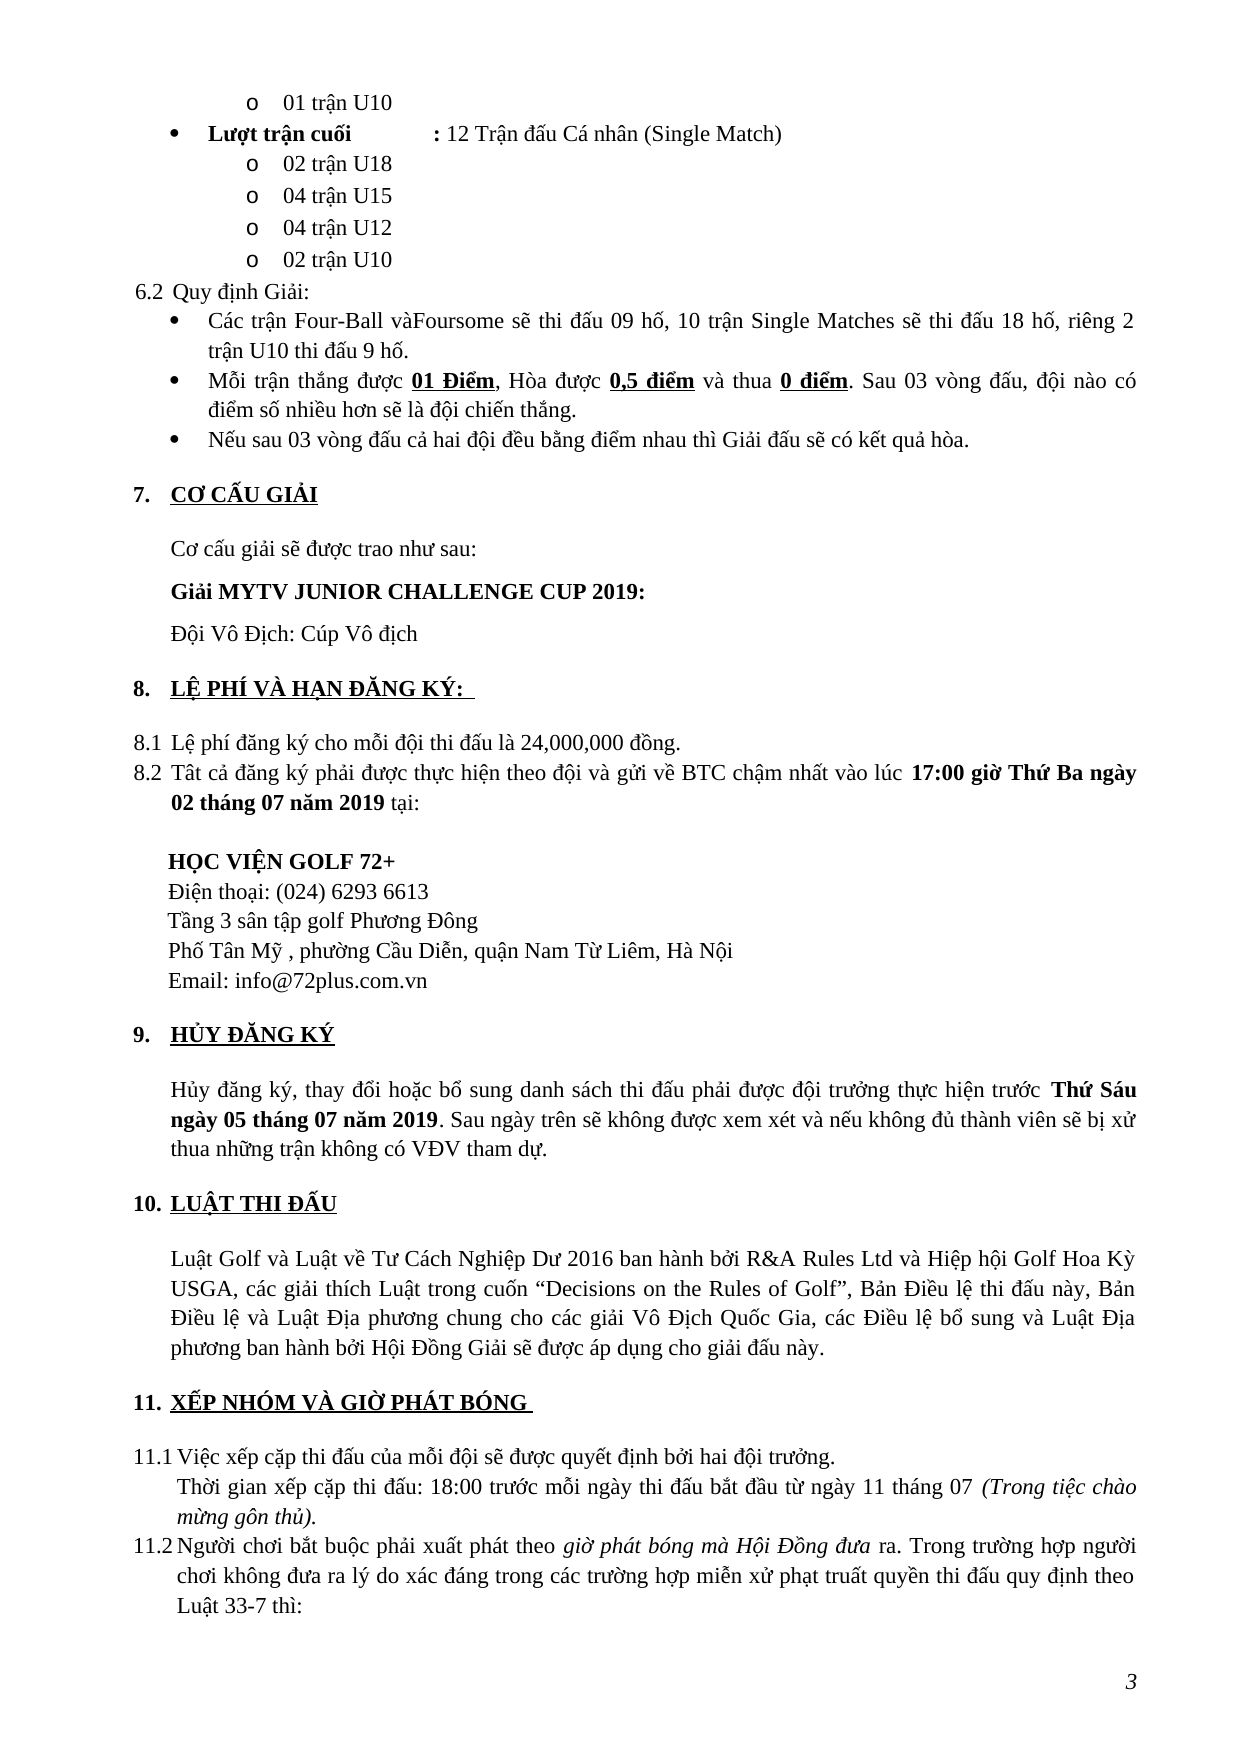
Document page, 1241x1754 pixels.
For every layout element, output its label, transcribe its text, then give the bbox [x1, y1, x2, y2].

text Hủy đăng ký, thay đổi hoặc bổ sung danh sách thi đấu phải được đội trưởng thực hiện trước Thứ Sáu ngày 05 tháng 07 năm 2019. Sau ngày trên sẽ không được xem xét và nếu không đủ thành viên sẽ bị xử thua những trận không có VĐV tham dự. [170, 1076, 1137, 1162]
list 04 trận U12 [245, 214, 1137, 242]
subtitle HỦY ĐĂNG KÝ [133, 1021, 1137, 1048]
subtitle XẾP NHÓM VÀ GIỜ PHÁT BÓNG [133, 1389, 1137, 1415]
text Tầng 3 sân tập golf Phương Đông [133, 907, 1137, 934]
list 01 trận U10 [245, 89, 1137, 117]
subtitle LỆ PHÍ VÀ HẠN ĐĂNG KÝ: [133, 674, 1137, 701]
subtitle CƠ CẤU GIẢI [133, 481, 1137, 507]
list 02 trận U18 [245, 150, 1137, 178]
list Điện thoại: (024) 6293 6613 [168, 878, 1137, 904]
text Cơ cấu giải sẽ được trao như sau: [133, 536, 1137, 562]
list Người chơi bắt buộc phải xuất phát theo giờ phát bóng mà Hội Đồng đưa ra. Trong trường hợp người chơi không đưa ra lý do xác đáng trong các trường hợp miễn xử phạt truất quyền thi đấu quy định theo Luật 33-7 thì: [133, 1532, 1137, 1618]
list Quy định Giải: [135, 278, 1137, 304]
list Nếu sau 03 vòng đấu cả hai đội đều bằng điểm nhau thì Giải đấu sẽ có kết quả hòa. [170, 426, 1137, 452]
list Phố Tân Mỹ , phường Cầu Diễn, quận Nam Từ Liêm, Hà Nội [168, 937, 1137, 963]
list Lượt trận cuối : 12 Trận đấu Cá nhân (Single Match) [170, 121, 1137, 147]
list Thời gian xếp cặp thi đấu: 18:00 trước mỗi ngày thi đấu bắt đầu từ ngày 11 tháng 07 (Trong tiệc chào mừng gôn thủ). [177, 1473, 1137, 1529]
list Lệ phí đăng ký cho mỗi đội thi đấu là 24,000,000 đồng. [133, 729, 1137, 756]
list Việc xếp cặp thi đấu của mỗi đội sẽ được quyết định bởi hai đội trưởng. [133, 1443, 1137, 1470]
list Tât cả đăng ký phải được thực hiện theo đội và gửi về BTC chậm nhất vào lúc 17:00 giờ Thứ Ba ngày 02 tháng 07 năm 2019 tại: [133, 759, 1137, 815]
list Mỗi trận thắng được 01 Điểm, Hòa được 0,5 điểm và thua 0 điểm. Sau 03 vòng đấu, đội nào có điểm số nhiều hơn sẽ là đội chiến thắng. [170, 367, 1137, 423]
list 04 trận U15 [245, 182, 1137, 210]
text Luật Golf và Luật về Tư Cách Nghiệp Dư 2016 ban hành bởi R&A Rules Ltd và Hiệp hội Golf Hoa Kỳ USGA, các giải thích Luật trong cuốn “Decisions on the Rules of Golf”, Bản Điều lệ thi đấu này, Bản Điều lệ và Luật Địa phương chung cho các giải Vô Địch Quốc Gia, các Điều lệ bổ sung và Luật Địa phương ban hành bởi Hội Đồng Giải sẽ được áp dụng cho giải đấu này. [170, 1245, 1137, 1360]
list Các trận Four-Ball vàFoursome sẽ thi đấu 09 hố, 10 trận Single Matches sẽ thi đấu 18 hố, riêng 2 trận U10 thi đấu 9 hố. [170, 307, 1137, 363]
list 02 trận U10 [245, 246, 1137, 274]
list HỌC VIỆN GOLF 72+ [168, 848, 1137, 874]
text Giải MYTV JUNIOR CHALLENGE CUP 2019: [133, 578, 1137, 604]
text Đội Vô Địch: Cúp Vô địch [133, 620, 1137, 646]
subtitle LUẬT THI ĐẤU [133, 1190, 1137, 1217]
list Email: info@72plus.com.vn [168, 967, 1137, 993]
